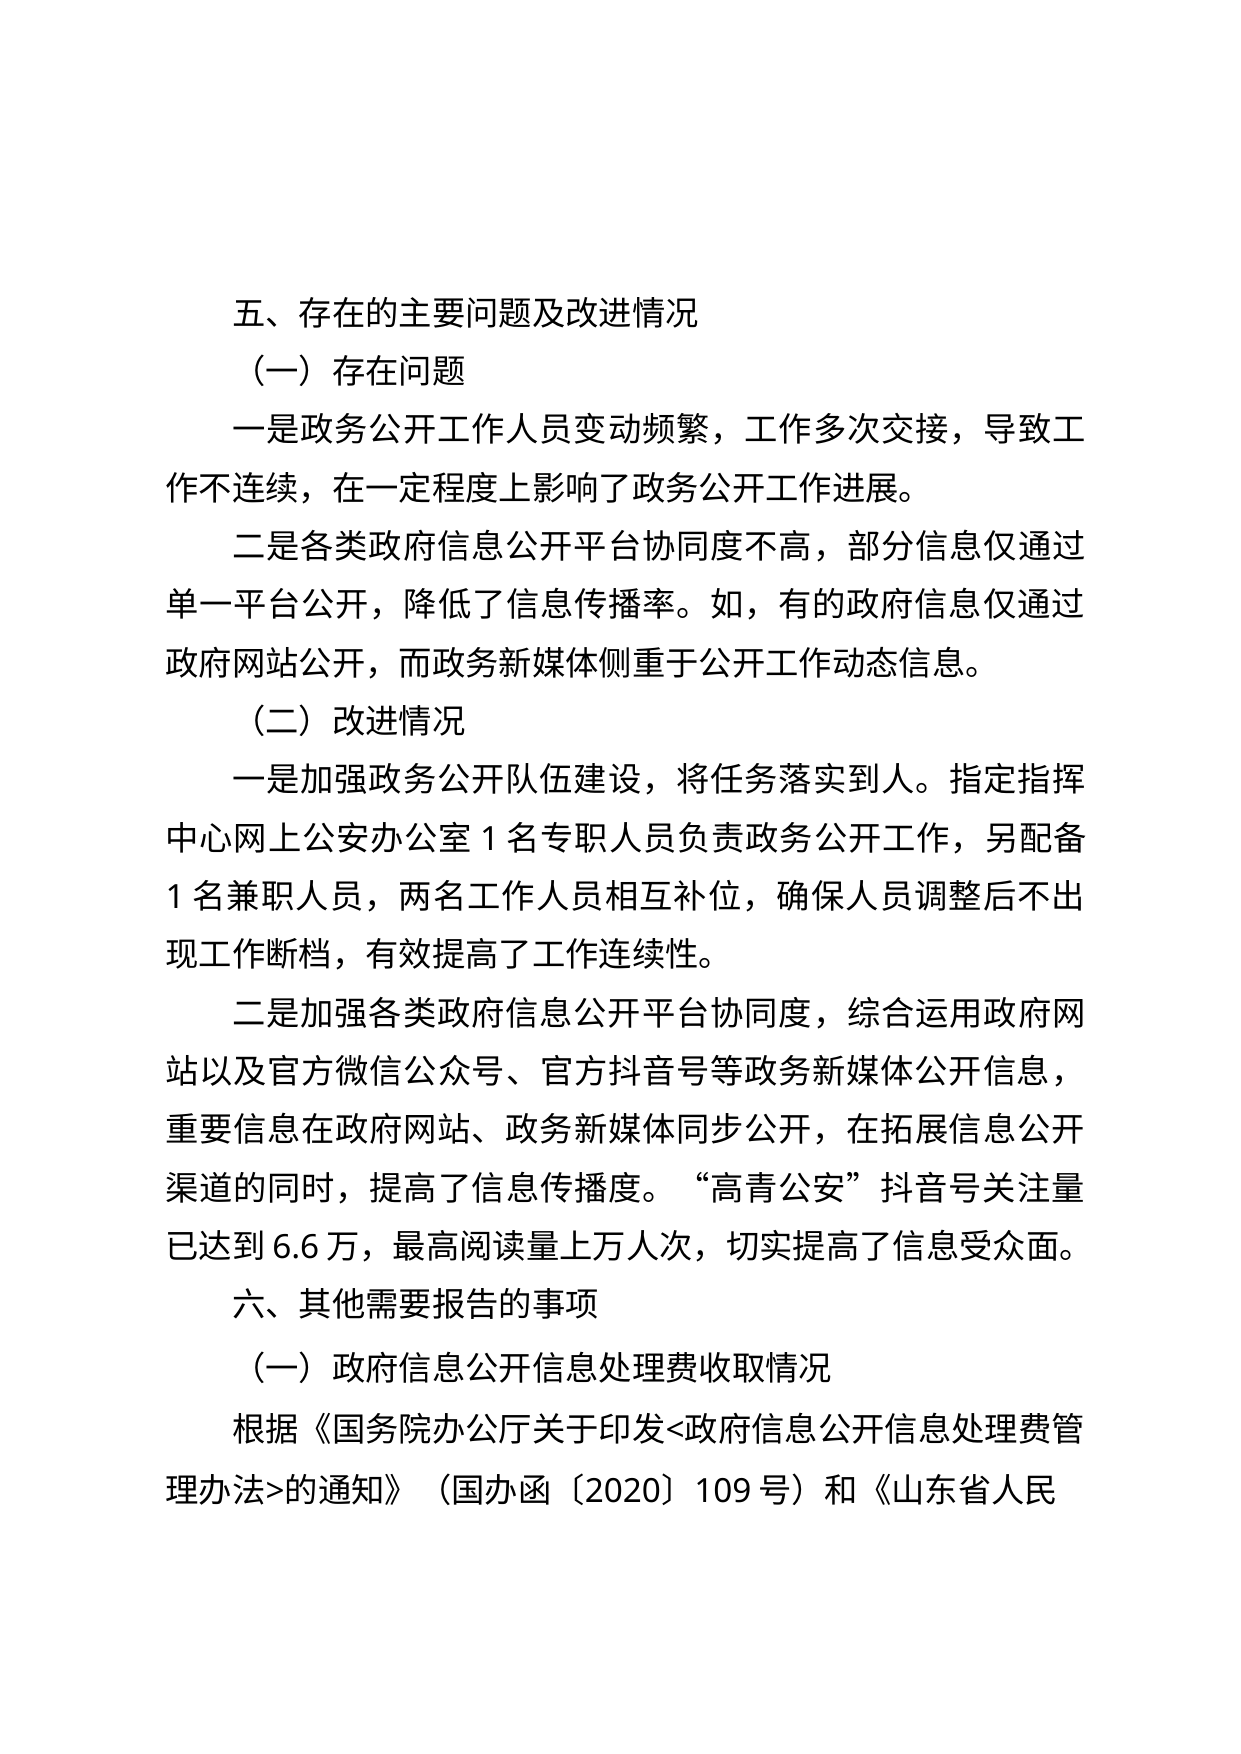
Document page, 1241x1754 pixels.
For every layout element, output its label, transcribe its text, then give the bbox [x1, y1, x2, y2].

text 一是政务公开工作人员变动频繁，工作多次交接，导致工作不连续，在一定程度上影响了政务公开工作进展。 [165, 395, 1087, 512]
text （一）政府信息公开信息处理费收取情况 [165, 1328, 1087, 1390]
text 二是加强各类政府信息公开平台协同度，综合运用政府网站以及官方微信公众号、官方抖音号等政务新媒体公开信息，重要信息在政府网站、政务新媒体同步公开，在拓展信息公开渠道的同时，提高了信息传播度。“高青公安”抖音号关注量已达到6.6万，最高阅读量上万人次，切实提高了信息受众面。 [165, 978, 1087, 1270]
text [165, 1390, 1087, 1513]
text 六、其他需要报告的事项 [165, 1270, 1087, 1328]
text （一）存在问题 [165, 337, 1087, 395]
text 二是各类政府信息公开平台协同度不高，部分信息仅通过单一平台公开，降低了信息传播率。如，有的政府信息仅通过政府网站公开，而政务新媒体侧重于公开工作动态信息。 [165, 512, 1087, 687]
text 五、存在的主要问题及改进情况 [165, 278, 1087, 337]
text 一是加强政务公开队伍建设，将任务落实到人。指定指挥中心网上公安办公室1名专职人员负责政务公开工作，另配备1名兼职人员，两名工作人员相互补位，确保人员调整后不出现工作断档，有效提高了工作连续性。 [165, 745, 1087, 978]
text （二）改进情况 [165, 687, 1087, 745]
